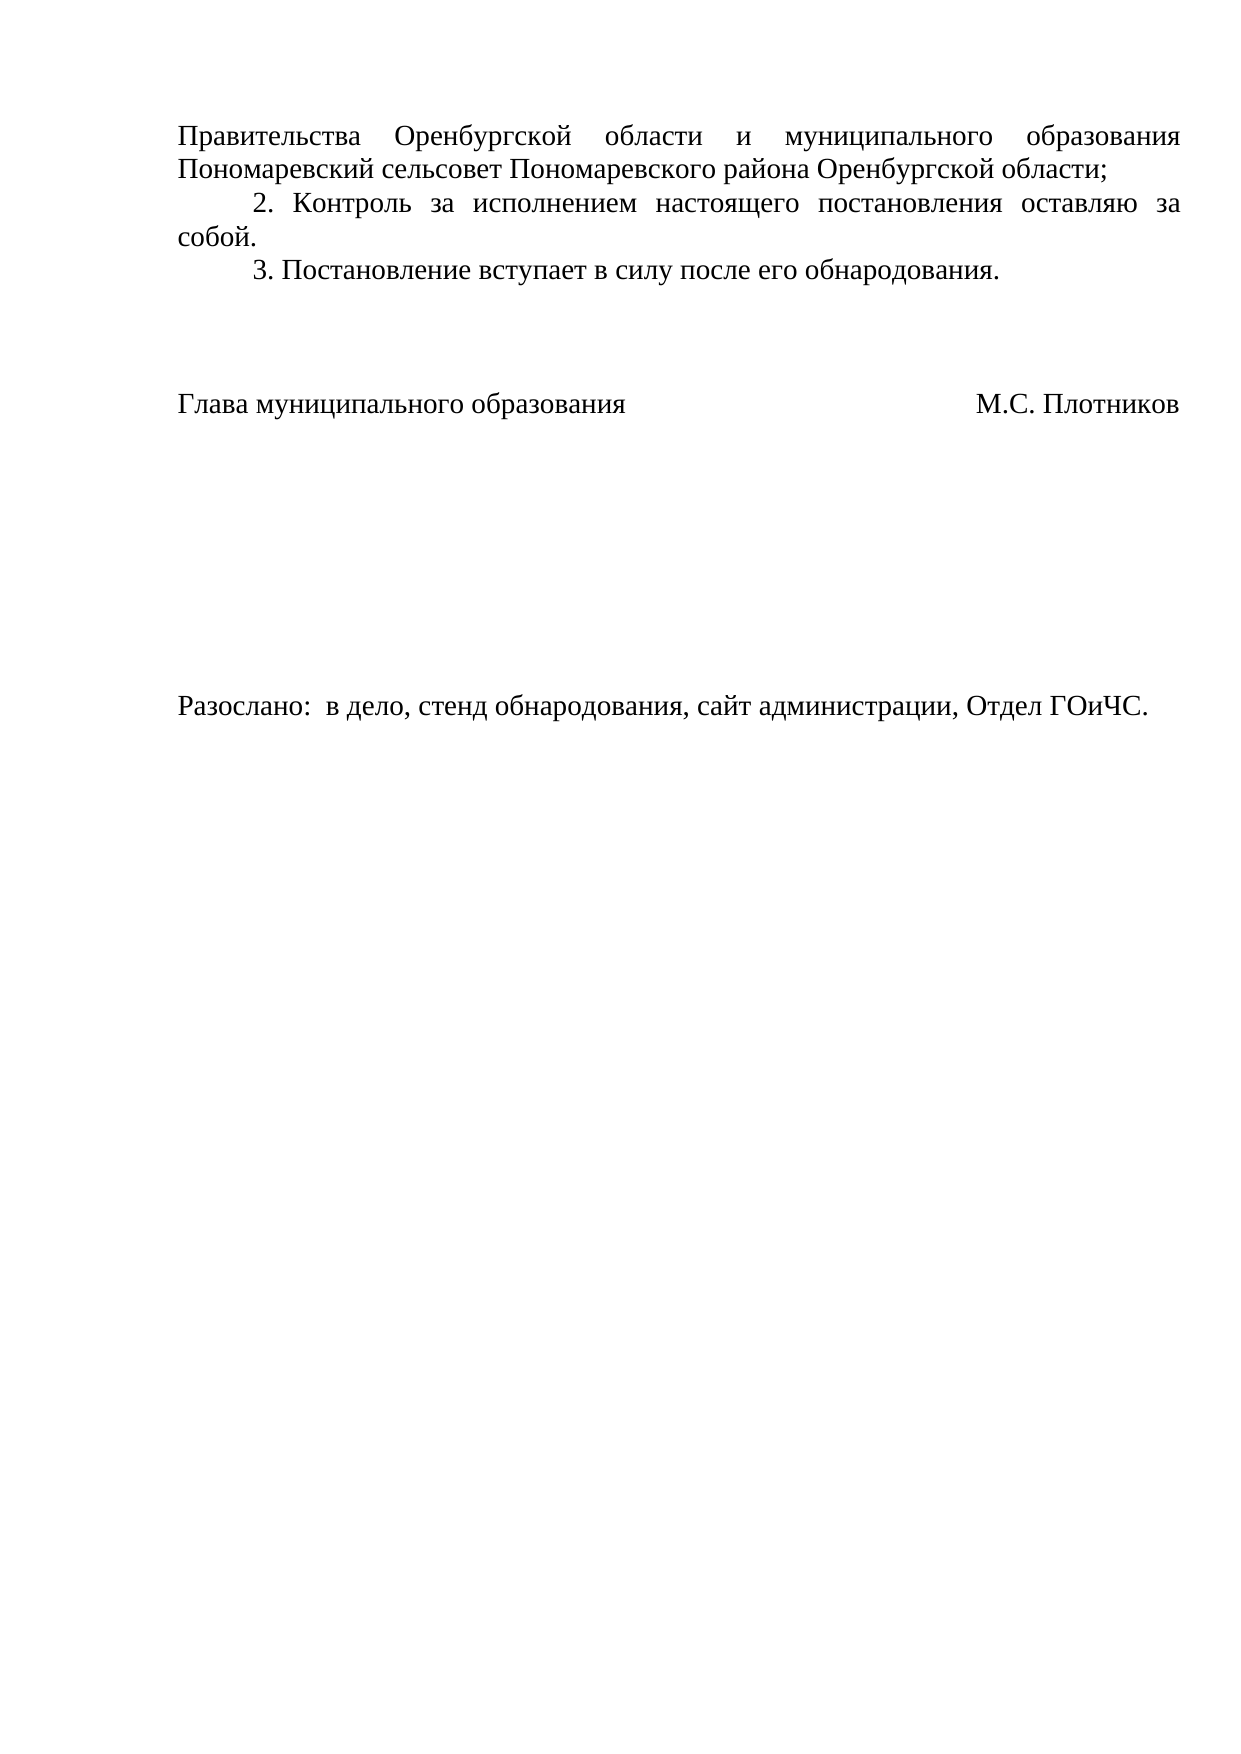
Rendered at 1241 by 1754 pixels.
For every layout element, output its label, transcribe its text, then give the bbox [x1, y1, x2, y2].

text Глава муниципального образования М.С. Плотников [177, 386, 1181, 453]
text 3. Постановление вступает в силу после его обнародования. [177, 252, 1181, 286]
text Разослано: в дело, стенд обнародования, сайт администрации, Отдел ГОиЧС. [177, 688, 1181, 722]
text 2. Контроль за исполнением настоящего постановления оставляю за собой. [177, 185, 1181, 252]
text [177, 118, 1181, 185]
